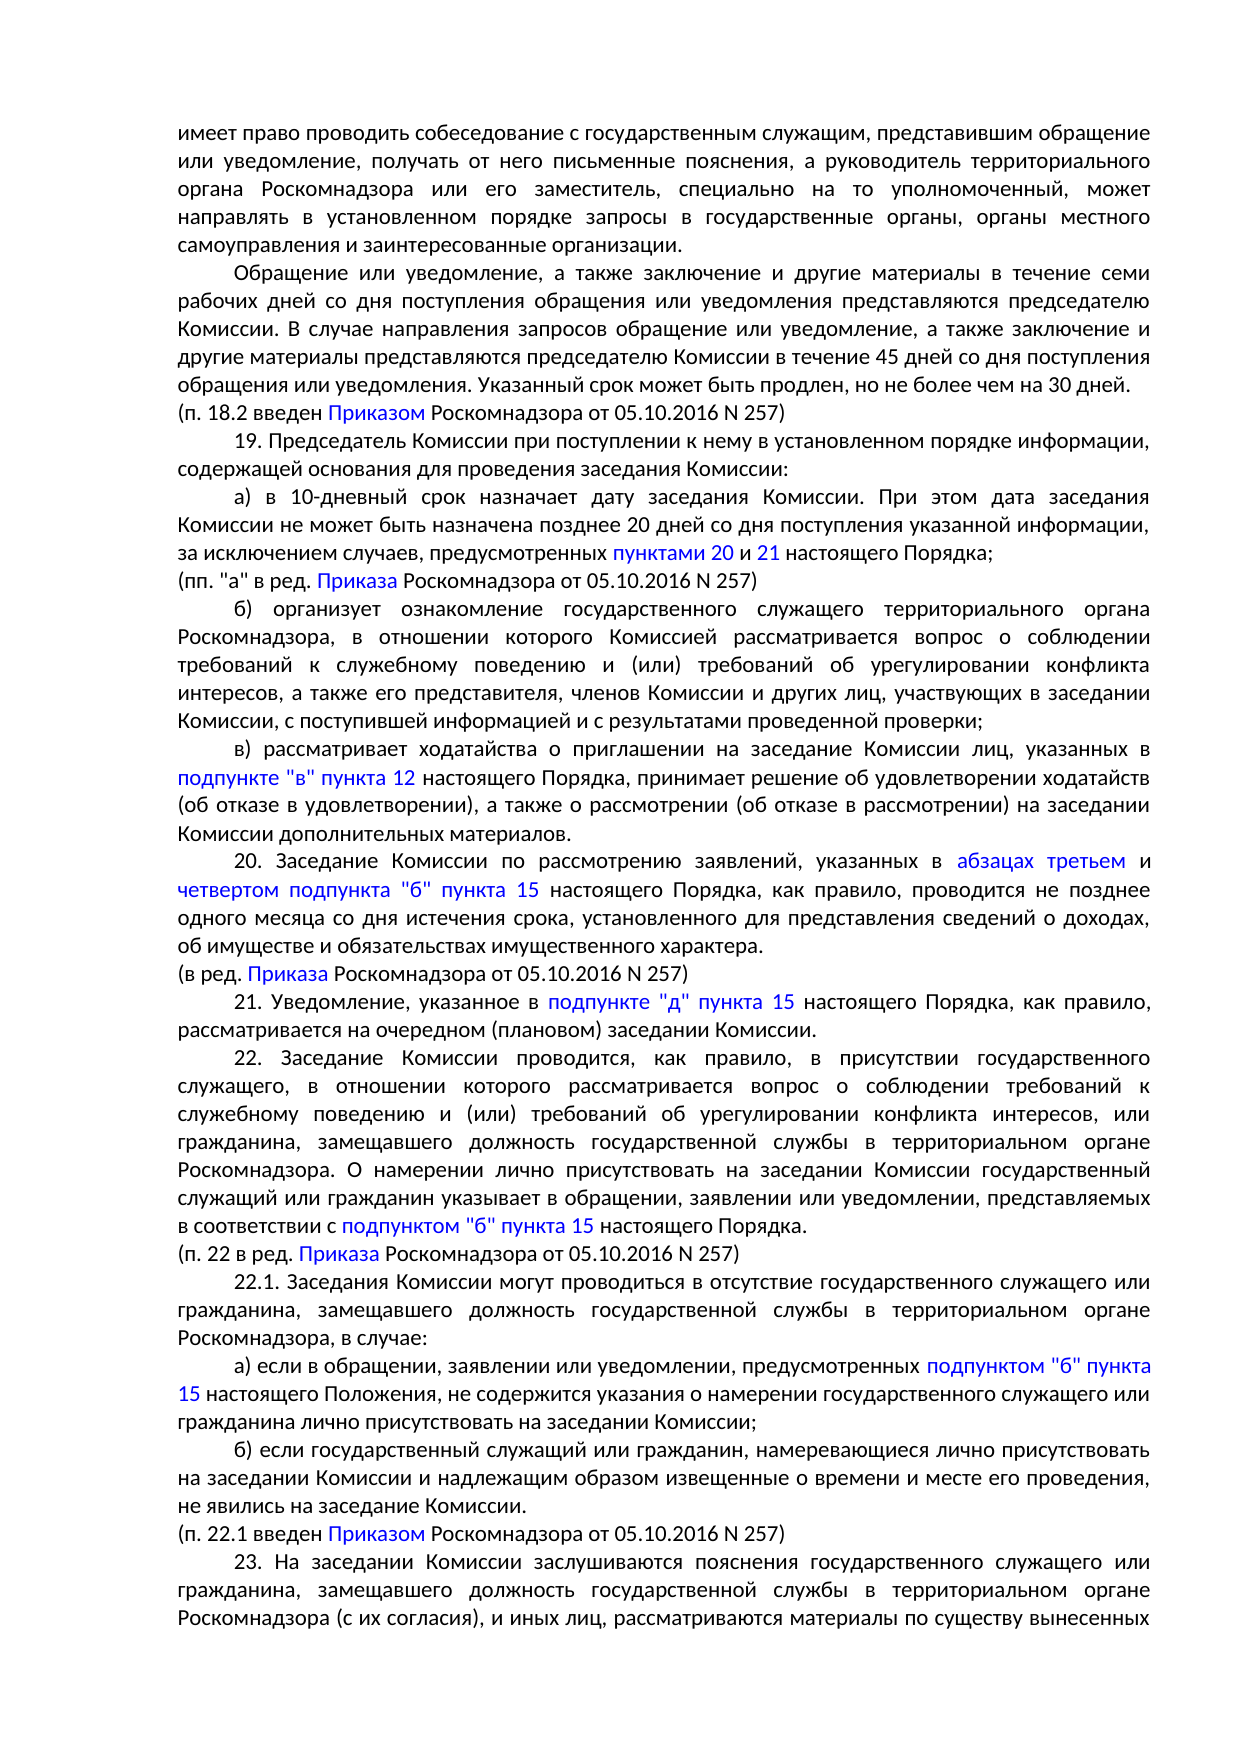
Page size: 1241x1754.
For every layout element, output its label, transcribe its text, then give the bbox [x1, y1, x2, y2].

text (п. 18.2 введен Приказом Роскомнадзора от 05.10.2016 N 257) [177, 398, 1152, 426]
text б) если государственный служащий или гражданин, намеревающиеся лично присутствовать на заседании Комиссии и надлежащим образом извещенные о времени и месте его проведения, не явились на заседание Комиссии. [177, 1435, 1152, 1519]
text 19. Председатель Комиссии при поступлении к нему в установленном порядке информации, содержащей основания для проведения заседания Комиссии: [177, 426, 1152, 482]
text (п. 22 в ред. Приказа Роскомнадзора от 05.10.2016 N 257) [177, 1239, 1152, 1267]
text (пп. "а" в ред. Приказа Роскомнадзора от 05.10.2016 N 257) [177, 566, 1152, 594]
text 21. Уведомление, указанное в подпункте "д" пункта 15 настоящего Порядка, как правило, рассматривается на очередном (плановом) заседании Комиссии. [177, 987, 1152, 1043]
text в) рассматривает ходатайства о приглашении на заседание Комиссии лиц, указанных в подпункте "в" пункта 12 настоящего Порядка, принимает решение об удовлетворении ходатайств (об отказе в удовлетворении), а также о рассмотрении (об отказе в рассмотрении) на заседании Комиссии дополнительных материалов. [177, 734, 1152, 847]
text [177, 118, 1152, 258]
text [177, 1547, 1152, 1631]
text 22. Заседание Комиссии проводится, как правило, в присутствии государственного служащего, в отношении которого рассматривается вопрос о соблюдении требований к служебному поведению и (или) требований об урегулировании конфликта интересов, или гражданина, замещавшего должность государственной службы в территориальном органе Роскомнадзора. О намерении лично присутствовать на заседании Комиссии государственный служащий или гражданин указывает в обращении, заявлении или уведомлении, представляемых в соответствии с подпунктом "б" пункта 15 настоящего Порядка. [177, 1043, 1152, 1239]
text (в ред. Приказа Роскомнадзора от 05.10.2016 N 257) [177, 959, 1152, 987]
text а) если в обращении, заявлении или уведомлении, предусмотренных подпунктом "б" пункта 15 настоящего Положения, не содержится указания о намерении государственного служащего или гражданина лично присутствовать на заседании Комиссии; [177, 1351, 1152, 1435]
text 22.1. Заседания Комиссии могут проводиться в отсутствие государственного служащего или гражданина, замещавшего должность государственной службы в территориальном органе Роскомнадзора, в случае: [177, 1267, 1152, 1351]
text б) организует ознакомление государственного служащего территориального органа Роскомнадзора, в отношении которого Комиссией рассматривается вопрос о соблюдении требований к служебному поведению и (или) требований об урегулировании конфликта интересов, а также его представителя, членов Комиссии и других лиц, участвующих в заседании Комиссии, с поступившей информацией и с результатами проведенной проверки; [177, 594, 1152, 734]
text а) в 10-дневный срок назначает дату заседания Комиссии. При этом дата заседания Комиссии не может быть назначена позднее 20 дней со дня поступления указанной информации, за исключением случаев, предусмотренных пунктами 20 и 21 настоящего Порядка; [177, 482, 1152, 566]
text Обращение или уведомление, а также заключение и другие материалы в течение семи рабочих дней со дня поступления обращения или уведомления представляются председателю Комиссии. В случае направления запросов обращение или уведомление, а также заключение и другие материалы представляются председателю Комиссии в течение 45 дней со дня поступления обращения или уведомления. Указанный срок может быть продлен, но не более чем на 30 дней. [177, 258, 1152, 398]
text 20. Заседание Комиссии по рассмотрению заявлений, указанных в абзацах третьем и четвертом подпункта "б" пункта 15 настоящего Порядка, как правило, проводится не позднее одного месяца со дня истечения срока, установленного для представления сведений о доходах, об имуществе и обязательствах имущественного характера. [177, 847, 1152, 959]
text (п. 22.1 введен Приказом Роскомнадзора от 05.10.2016 N 257) [177, 1519, 1152, 1547]
